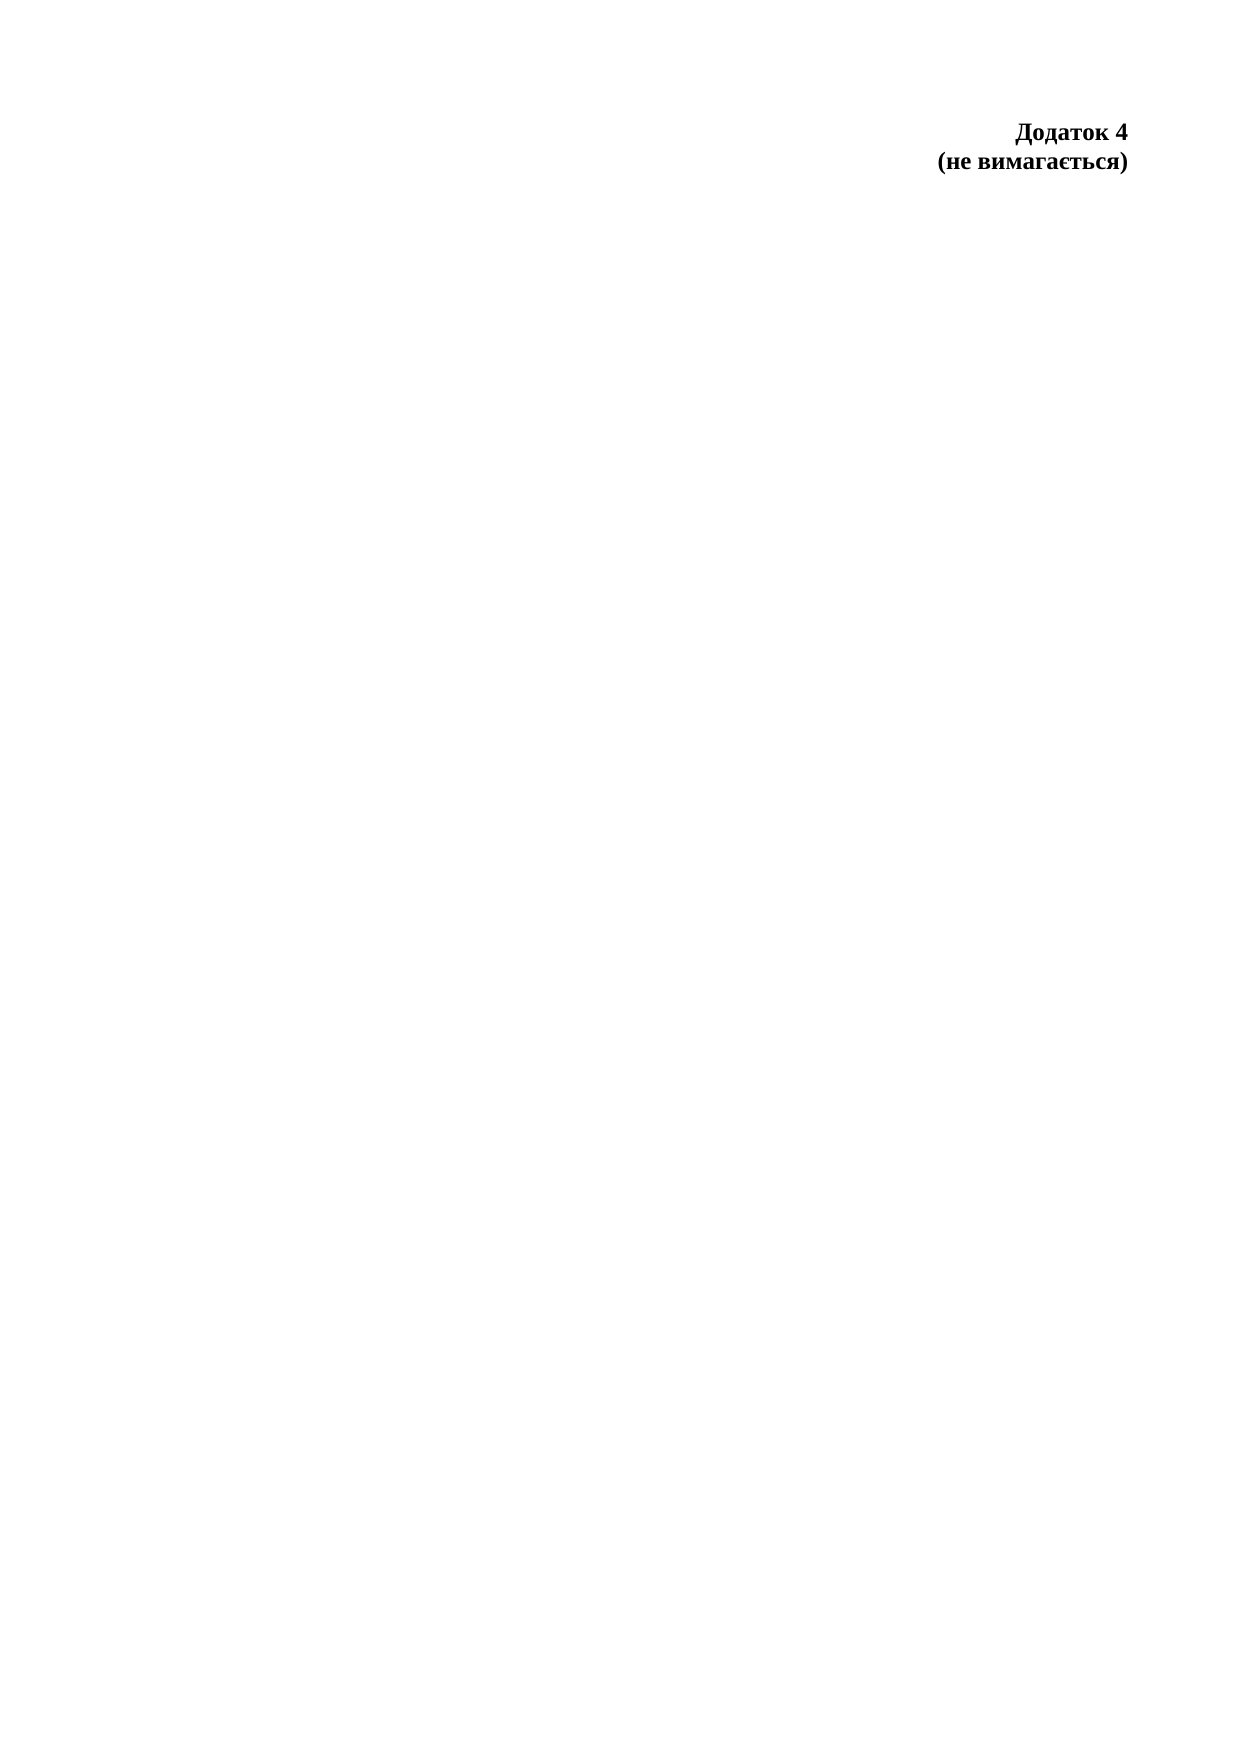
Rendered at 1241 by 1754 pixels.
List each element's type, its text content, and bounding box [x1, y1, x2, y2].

text (не вимагається) [162, 146, 1128, 175]
text Додаток 4 [162, 117, 1128, 146]
